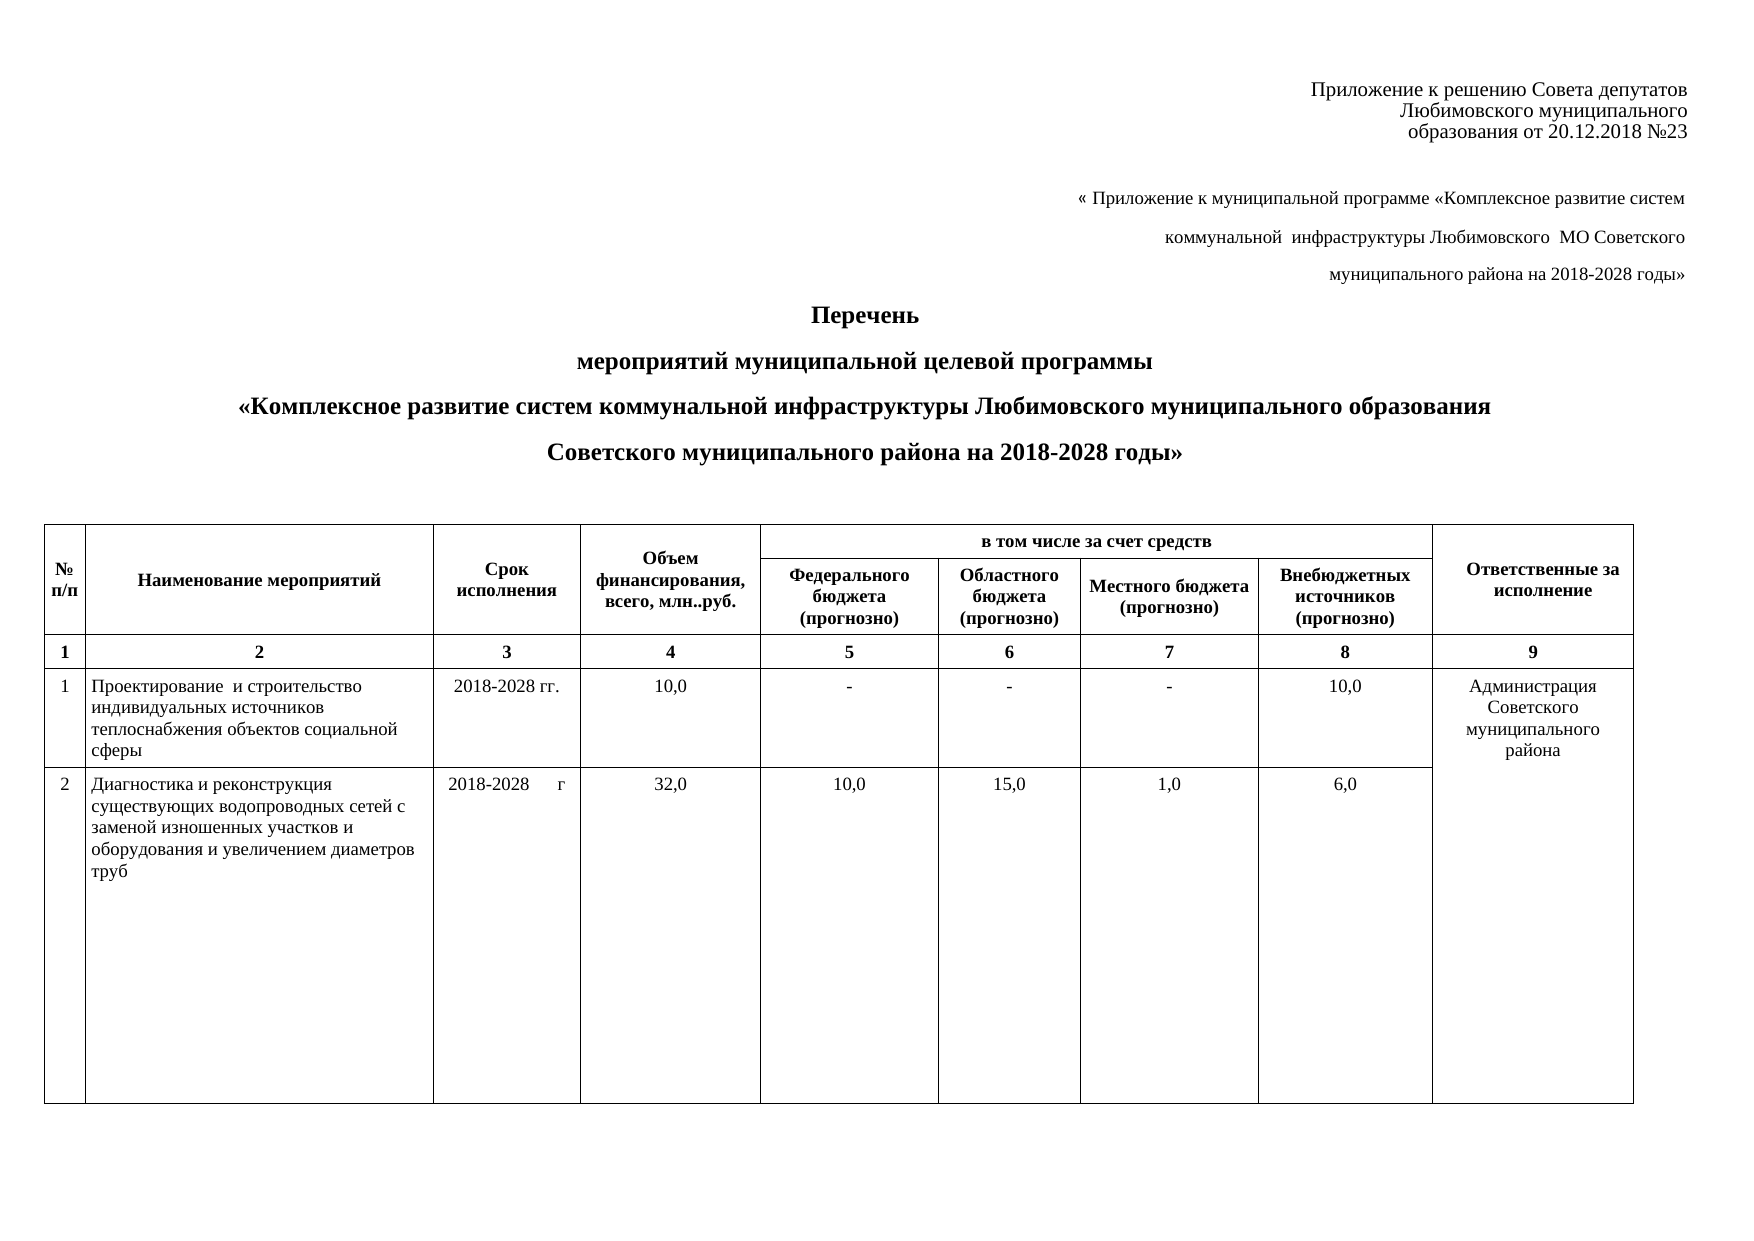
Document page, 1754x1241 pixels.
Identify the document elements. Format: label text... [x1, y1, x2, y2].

table_cell 1 [45, 669, 85, 767]
table_cell 10,0 [761, 768, 938, 1102]
table_cell 8 [1259, 635, 1432, 668]
table_cell Администрация Советского муниципального района [1433, 669, 1633, 1102]
table_cell 4 [581, 635, 760, 668]
table_cell 10,0 [581, 669, 760, 767]
table_cell 32,0 [581, 768, 760, 1102]
table_cell 5 [761, 635, 938, 668]
table_cell Местного бюджета (прогнозно) [1081, 559, 1258, 634]
text Советского муниципального района на 2018-2028 годы» [44, 437, 1685, 466]
table_cell Областного бюджета (прогнозно) [939, 559, 1080, 634]
table_cell 9 [1433, 635, 1633, 668]
text муниципального района на 2018-2028 годы» [44, 263, 1685, 284]
table_header Объем финансирования, всего, млн..руб. [581, 525, 760, 634]
text мероприятий муниципальной целевой программы [44, 346, 1685, 374]
text Любимовского муниципального [44, 101, 1688, 122]
table_cell 2 [45, 768, 85, 1102]
text образования от 20.12.2018 №23 [44, 122, 1688, 142]
table_cell 2018-2028 гг. [434, 669, 580, 767]
table_cell 2018-2028 г [434, 768, 580, 1102]
text Приложение к решению Совета депутатов [44, 80, 1688, 101]
text « Приложение к муниципальной программе «Комплексное развитие систем [44, 184, 1685, 209]
table_cell 7 [1081, 635, 1258, 668]
table_cell 2 [86, 635, 433, 668]
table_header Наименование мероприятий [86, 525, 433, 634]
table_header № п/п [45, 525, 85, 634]
table_cell - [1081, 669, 1258, 767]
table_cell - [761, 669, 938, 767]
table_cell 10,0 [1259, 669, 1432, 767]
table_cell 15,0 [939, 768, 1080, 1102]
table_cell 1 [45, 635, 85, 668]
table_cell 6 [939, 635, 1080, 668]
table_cell 1,0 [1081, 768, 1258, 1102]
table_cell 3 [434, 635, 580, 668]
table_cell 6,0 [1259, 768, 1432, 1102]
text коммунальной инфраструктуры Любимовского МО Советского [44, 226, 1685, 247]
table_header в том числе за счет средств [761, 525, 1432, 558]
table_header Срок исполнения [434, 525, 580, 634]
text Перечень [44, 300, 1685, 329]
table_cell Внебюджетных источников (прогнозно) [1259, 559, 1432, 634]
table_cell Проектирование и строительство индивидуальных источников теплоснабжения объектов социальной сферы [86, 669, 433, 767]
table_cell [86, 768, 433, 1102]
table_cell - [939, 669, 1080, 767]
table_cell Федерального бюджета (прогнозно) [761, 559, 938, 634]
table_header Ответственные за исполнение [1433, 525, 1633, 634]
text «Комплексное развитие систем коммунальной инфраструктуры Любимовского муниципального образования [44, 391, 1685, 420]
